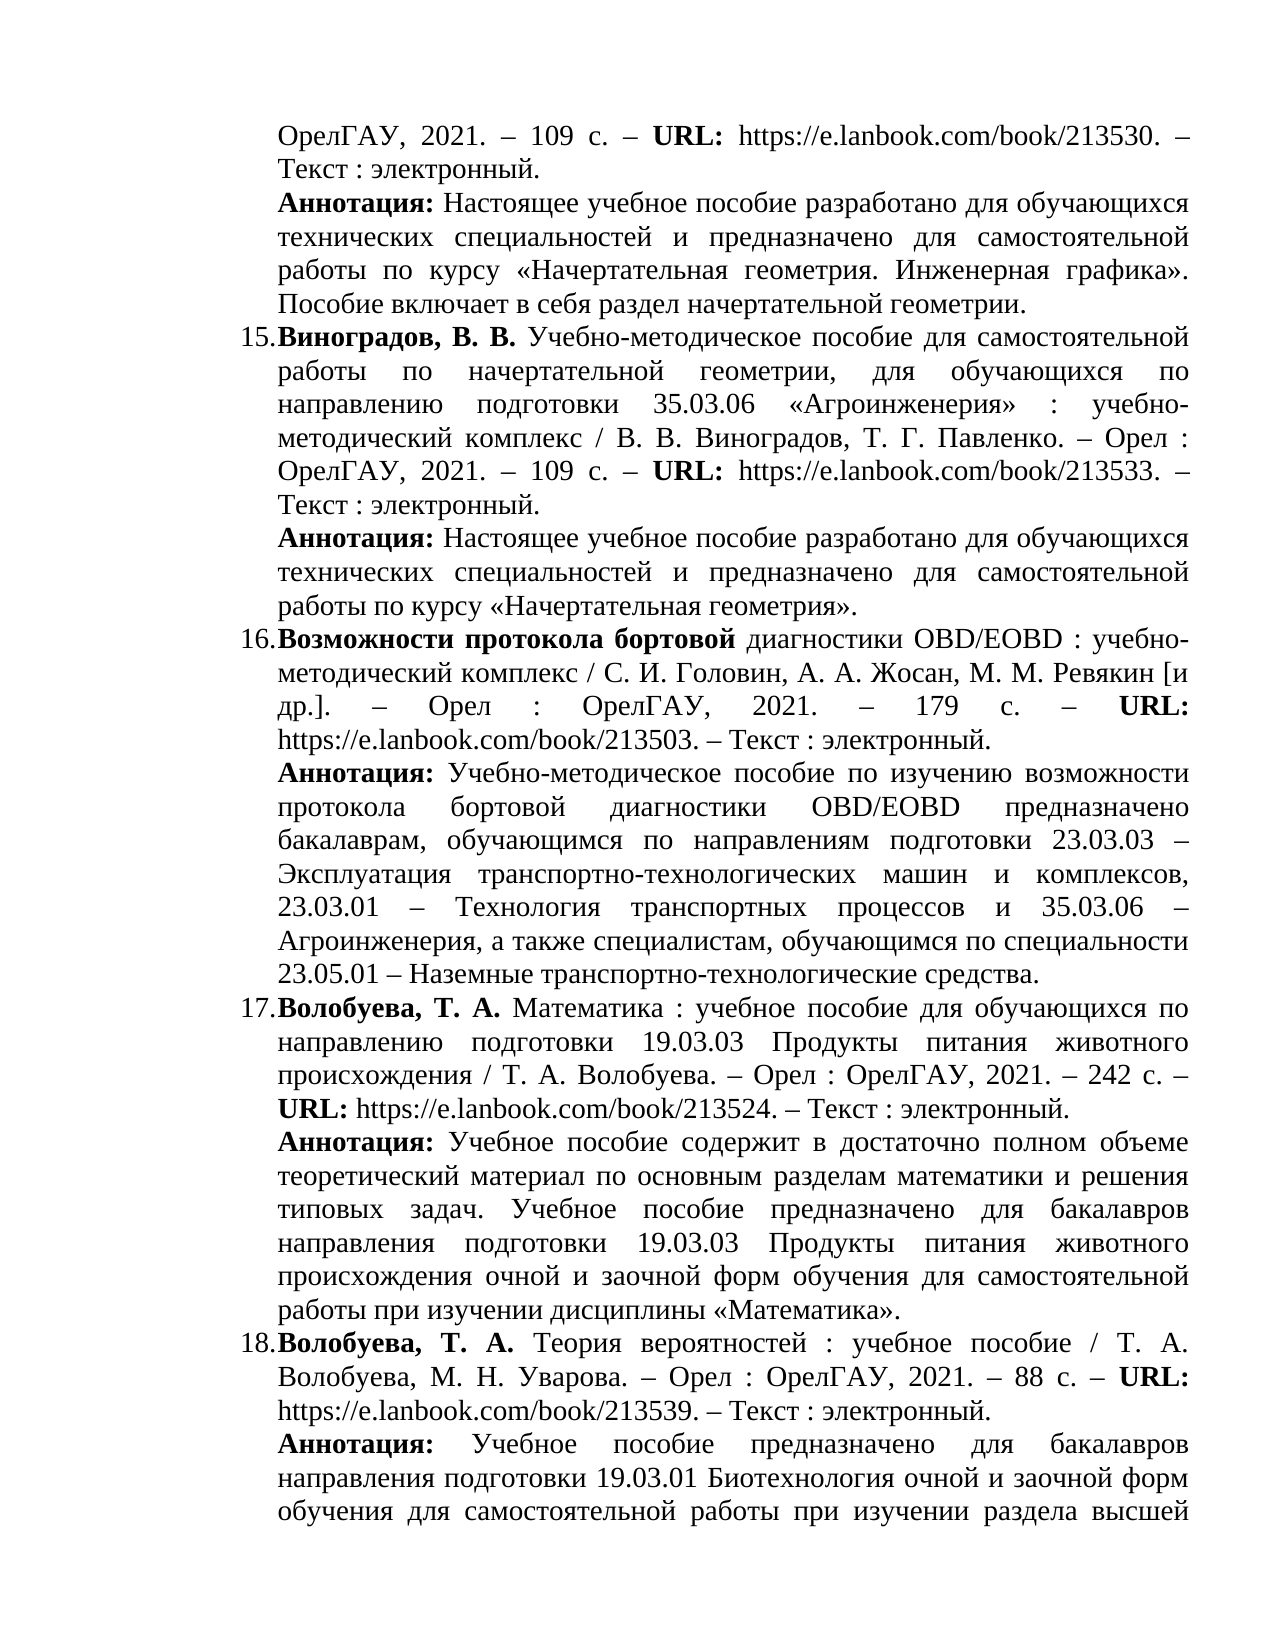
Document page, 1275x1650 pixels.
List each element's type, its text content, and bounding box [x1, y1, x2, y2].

list Виноградов, В. В. Учебно-методическое пособие для самостоятельной работы по начертательной геометрии, для обучающихся по направлению подготовки 35.03.06 «Агроинженерия» : учебно-методический комплекс / В. В. Виноградов, Т. Г. Павленко. – Орел : ОрелГАУ, 2021. – 109 с. – URL: https://e.lanbook.com/book/213533. – Текст : электронный. [240, 319, 1190, 521]
text Аннотация: Учебное пособие содержит в достаточно полном объеме теоретический материал по основным разделам математики и решения типовых задач. Учебное пособие предназначено для бакалавров направления подготовки 19.03.03 Продукты питания животного происхождения очной и заочной форм обучения для самостоятельной работы при изучении дисциплины «Математика». [277, 1124, 1190, 1326]
list Волобуева, Т. А. Теория вероятностей : учебное пособие / Т. А. Волобуева, М. Н. Уварова. – Орел : ОрелГАУ, 2021. – 88 с. – URL: https://e.lanbook.com/book/213539. – Текст : электронный. [240, 1326, 1190, 1426]
list Волобуева, Т. А. Математика : учебное пособие для обучающихся по направлению подготовки 19.03.03 Продукты питания животного происхождения / Т. А. Волобуева. – Орел : ОрелГАУ, 2021. – 242 с. – URL: https://e.lanbook.com/book/213524. – Текст : электронный. [240, 990, 1190, 1124]
text Аннотация: Настоящее учебное пособие разработано для обучающихся технических специальностей и предназначено для самостоятельной работы по курсу «Начертательная геометрия». [277, 521, 1190, 621]
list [240, 118, 1190, 185]
text Аннотация: Учебно-методическое пособие по изучению возможности протокола бортовой диагностики OBD/EOBD предназначено бакалаврам, обучающимся по направлениям подготовки 23.03.03 – Эксплуатация транспортно-технологических машин и комплексов, 23.03.01 – Технология транспортных процессов и 35.03.06 – Агроинженерия, а также специалистам, обучающимся по специальности 23.05.01 – Наземные транспортно-технологические средства. [277, 755, 1190, 990]
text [277, 1426, 1190, 1527]
list Возможности протокола бортовой диагностики OBD/EOBD : учебно-методический комплекс / С. И. Головин, А. А. Жосан, М. М. Ревякин [и др.]. – Орел : ОрелГАУ, 2021. – 179 с. – URL: https://e.lanbook.com/book/213503. – Текст : электронный. [240, 621, 1190, 755]
text Аннотация: Настоящее учебное пособие разработано для обучающихся технических специальностей и предназначено для самостоятельной работы по курсу «Начертательная геометрия. Инженерная графика». Пособие включает в себя раздел начертательной геометрии. [277, 185, 1190, 319]
